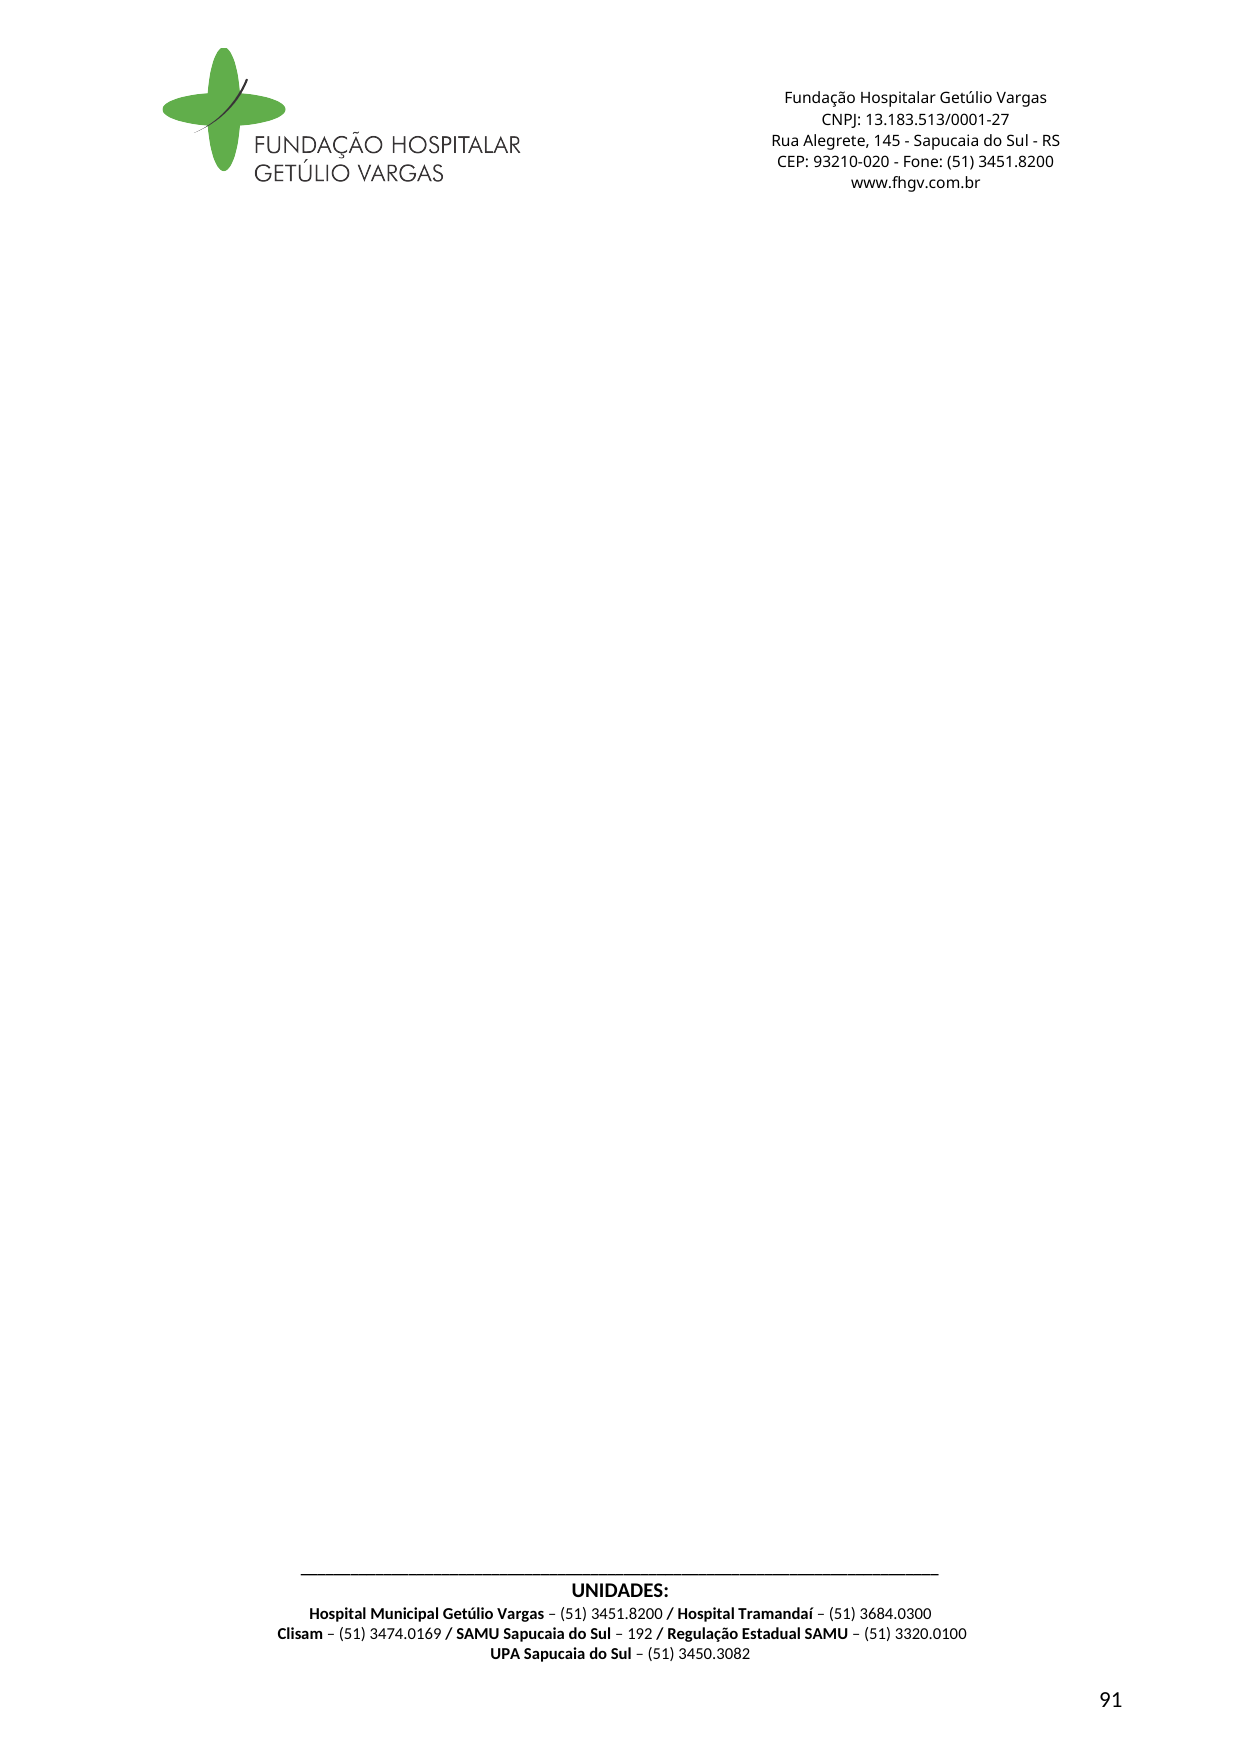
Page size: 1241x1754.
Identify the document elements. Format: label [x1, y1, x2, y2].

picture [162, 48, 521, 182]
